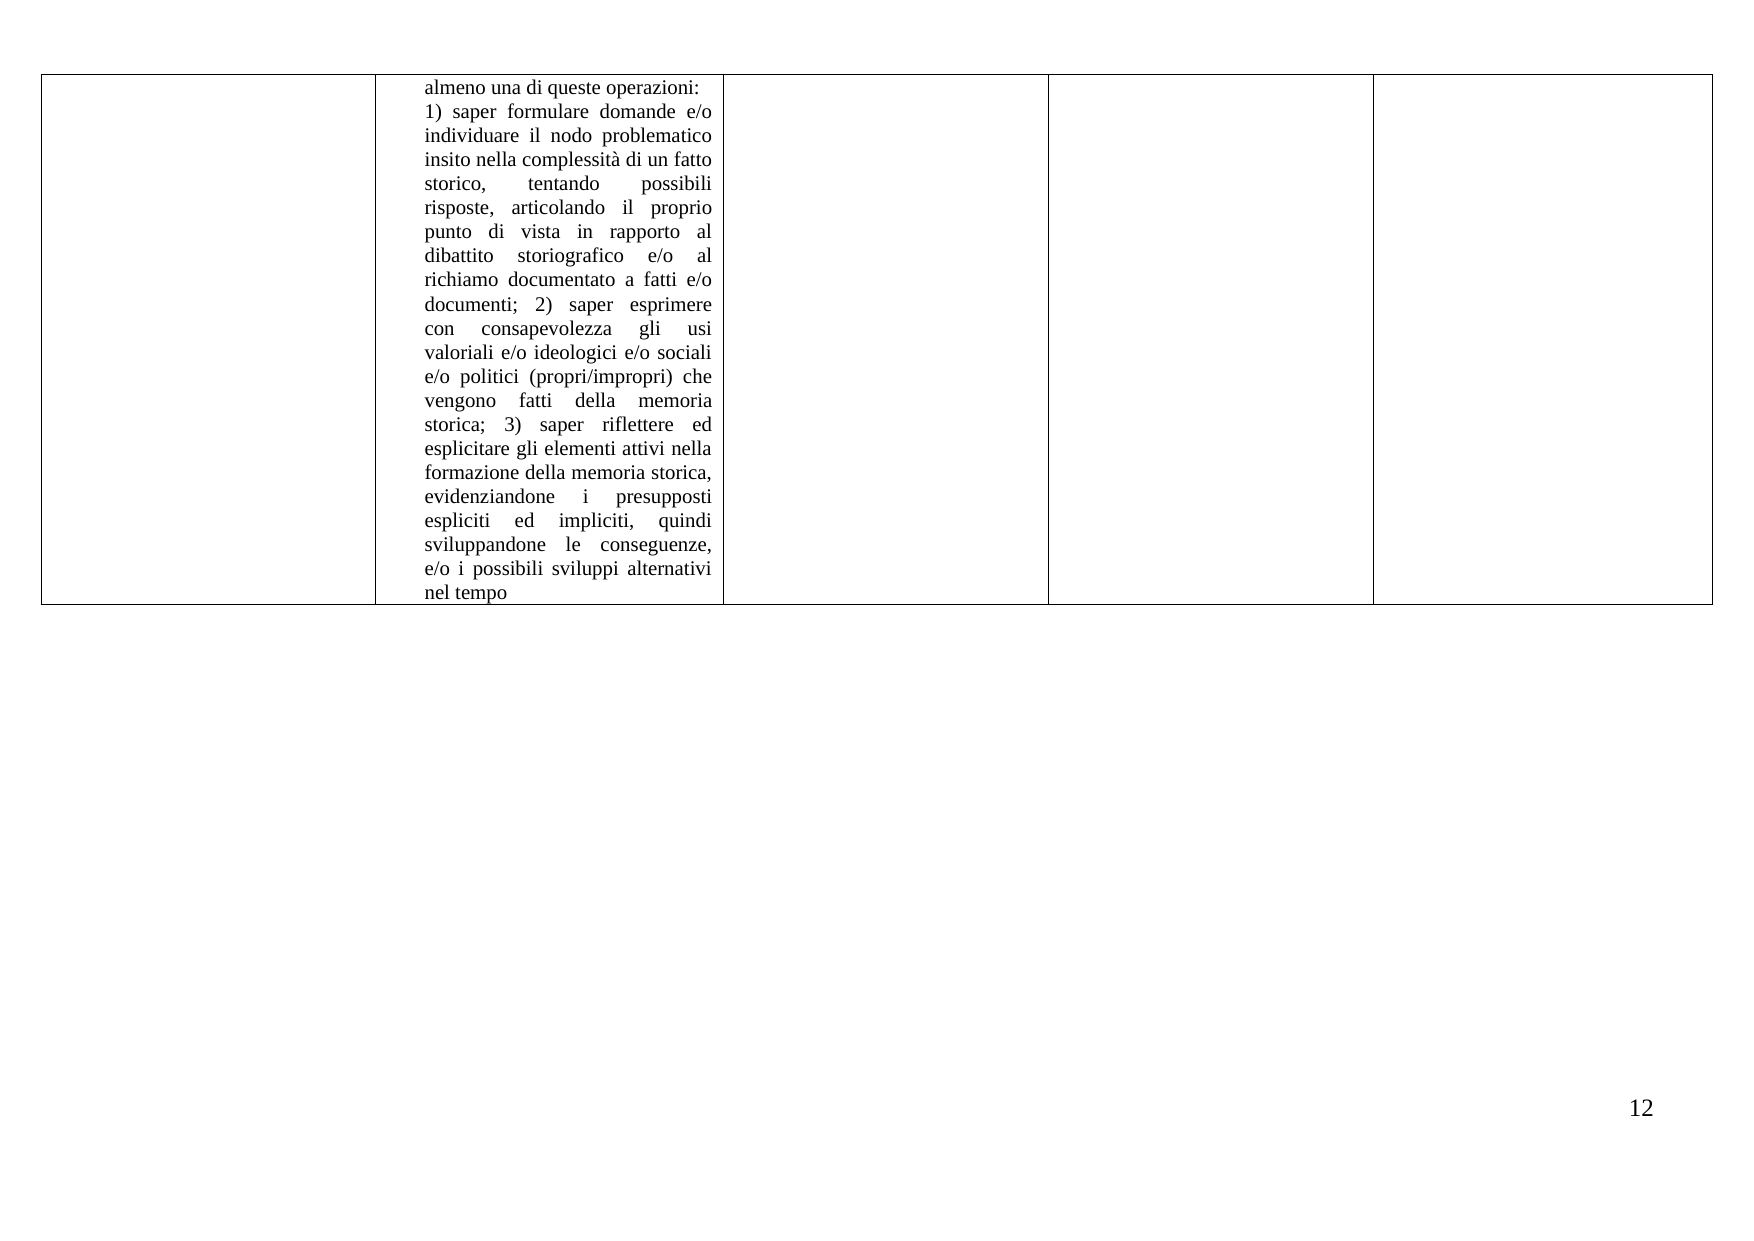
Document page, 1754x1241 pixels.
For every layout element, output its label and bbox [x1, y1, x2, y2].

table_cell [1374, 75, 1712, 604]
table_cell [1049, 75, 1373, 604]
table_cell [42, 75, 375, 604]
table_cell [724, 75, 1048, 604]
table_cell [376, 75, 723, 604]
